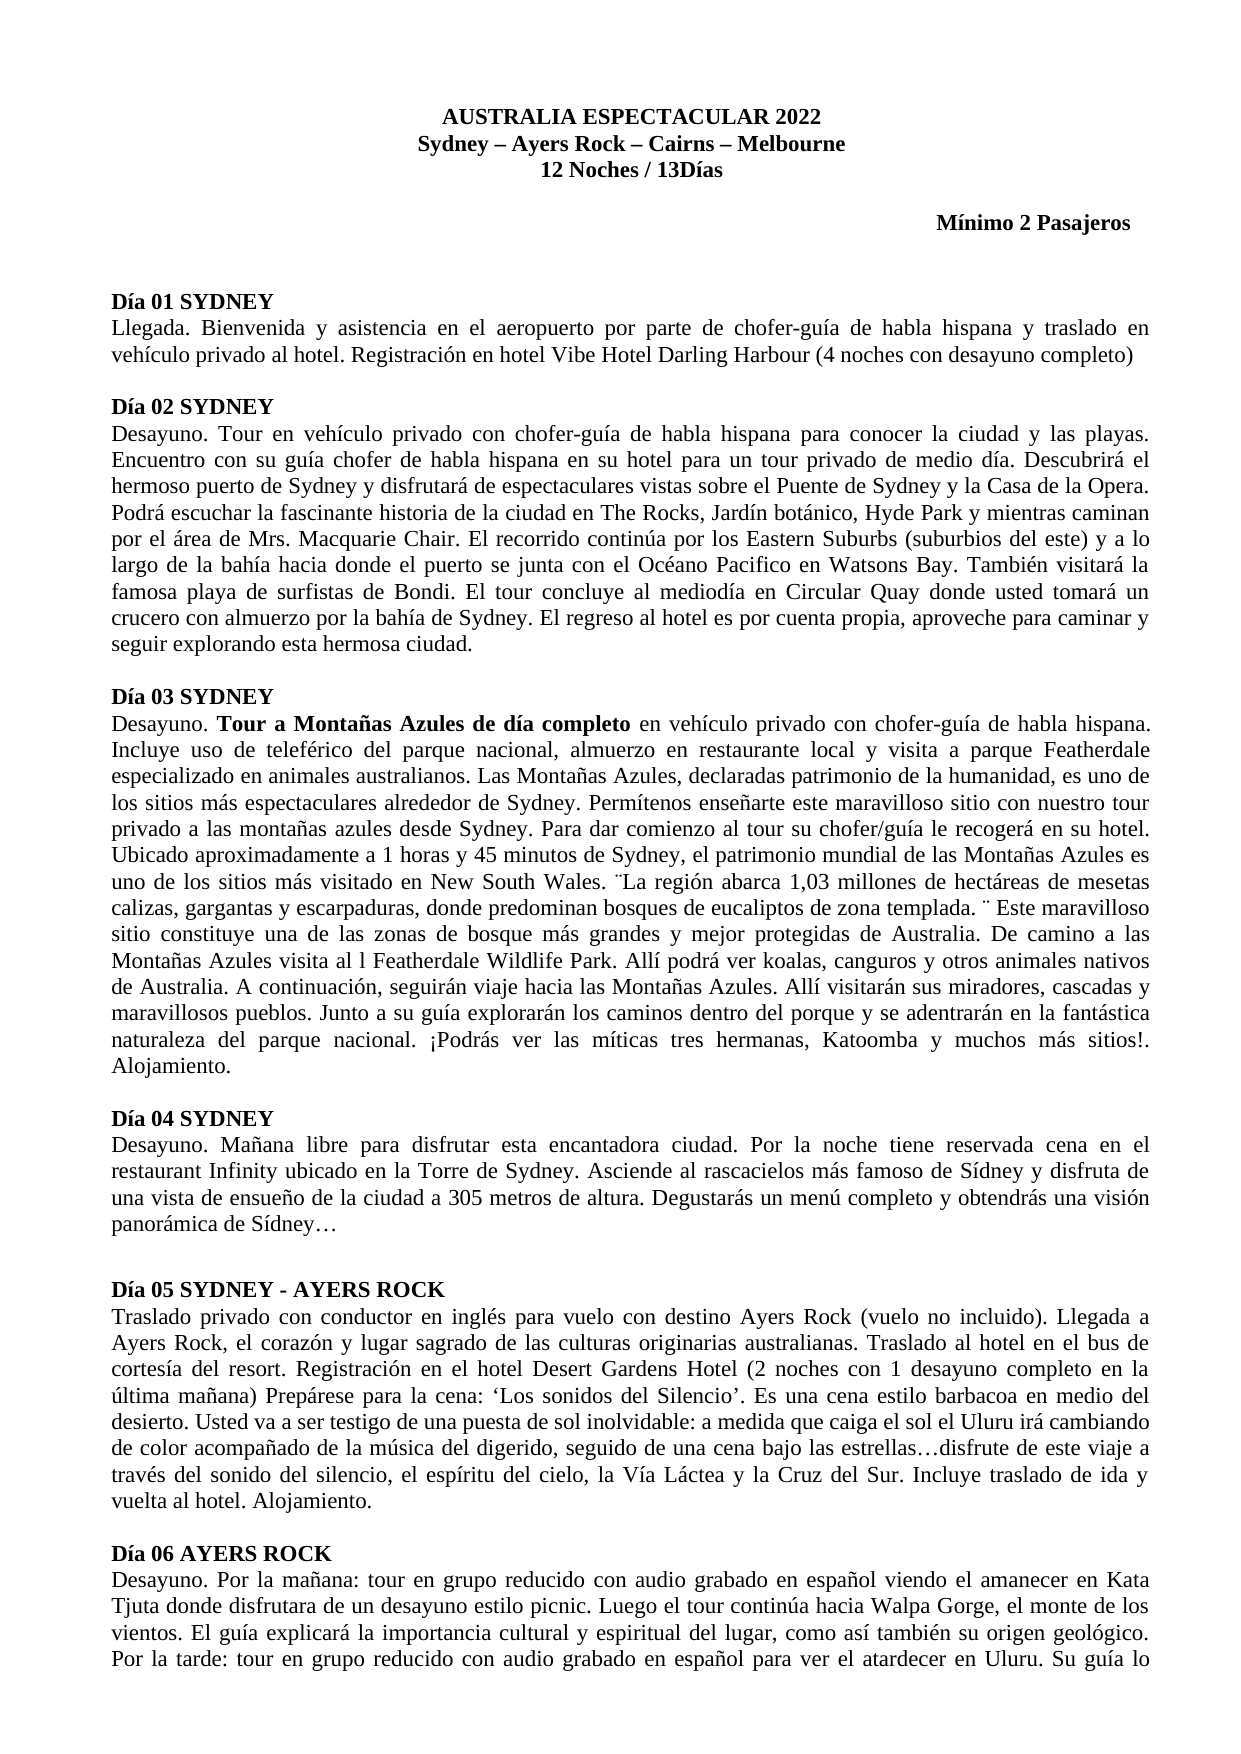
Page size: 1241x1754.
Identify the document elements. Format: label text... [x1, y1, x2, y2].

text Día 02 SYDNEY [111, 393, 1152, 420]
text Día 04 SYDNEY [111, 1105, 1152, 1131]
text Desayuno. Mañana libre para disfrutar esta encantadora ciudad. Por la noche tiene reservada cena en el restaurant Infinity ubicado en la Torre de Sydney. Asciende al rascacielos más famoso de Sídney y disfruta de una vista de ensueño de la ciudad a 305 metros de altura. Degustarás un menú completo y obtendrás una visión panorámica de Sídney… [111, 1131, 1152, 1237]
text Día 05 SYDNEY - AYERS ROCK [111, 1276, 1152, 1303]
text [111, 1566, 1152, 1672]
text Día 01 SYDNEY [111, 288, 1152, 314]
text Traslado privado con conductor en inglés para vuelo con destino Ayers Rock (vuelo no incluido). Llegada a Ayers Rock, el corazón y lugar sagrado de las culturas originarias australianas. Traslado al hotel en el bus de cortesía del resort. Registración en el hotel Desert Gardens Hotel (2 noches con 1 desayuno completo en la última mañana) Prepárese para la cena: ‘Los sonidos del Silencio’. Es una cena estilo barbacoa en medio del desierto. Usted va a ser testigo de una puesta de sol inolvidable: a medida que caiga el sol el Uluru irá cambiando de color acompañado de la música del digerido, seguido de una cena bajo las estrellas…disfrute de este viaje a través del sonido del silencio, el espíritu del cielo, la Vía Láctea y la Cruz del Sur. Incluye traslado de ida y vuelta al hotel. Alojamiento. [111, 1303, 1152, 1513]
text Desayuno. Tour a Montañas Azules de día completo en vehículo privado con chofer-guía de habla hispana. Incluye uso de teleférico del parque nacional, almuerzo en restaurante local y visita a parque Featherdale especializado en animales australianos. Las Montañas Azules, declaradas patrimonio de la humanidad, es uno de los sitios más espectaculares alrededor de Sydney. Permítenos enseñarte este maravilloso sitio con nuestro tour privado a las montañas azules desde Sydney. Para dar comienzo al tour su chofer/guía le recogerá en su hotel. Ubicado aproximadamente a 1 horas y 45 minutos de Sydney, el patrimonio mundial de las Montañas Azules es uno de los sitios más visitado en New South Wales. ¨La región abarca 1,03 millones de hectáreas de mesetas calizas, gargantas y escarpaduras, donde predominan bosques de eucaliptos de zona templada. ¨ Este maravilloso sitio constituye una de las zonas de bosque más grandes y mejor protegidas de Australia. De camino a las Montañas Azules visita al l Featherdale Wildlife Park. Allí podrá ver koalas, canguros y otros animales nativos de Australia. A continuación, seguirán viaje hacia las Montañas Azules. Allí visitarán sus miradores, cascadas y maravillosos pueblos. Junto a su guía explorarán los caminos dentro del porque y se adentrarán en la fantástica naturaleza del parque nacional. ¡Podrás ver las míticas tres hermanas, Katoomba y muchos más sitios!. Alojamiento. [111, 709, 1152, 1078]
text 12 Noches / 13Días [111, 156, 1152, 182]
subtitle Mínimo 2 Pasajeros [111, 209, 1152, 235]
text Día 03 SYDNEY [111, 683, 1152, 709]
text Sydney – Ayers Rock – Cairns – Melbourne [111, 130, 1152, 156]
text Día 06 AYERS ROCK [111, 1540, 1152, 1566]
text Llegada. Bienvenida y asistencia en el aeropuerto por parte de chofer-guía de habla hispana y traslado en vehículo privado al hotel. Registración en hotel Vibe Hotel Darling Harbour (4 noches con desayuno completo) [111, 314, 1152, 367]
text Desayuno. Tour en vehículo privado con chofer-guía de habla hispana para conocer la ciudad y las playas. Encuentro con su guía chofer de habla hispana en su hotel para un tour privado de medio día. Descubrirá el hermoso puerto de Sydney y disfrutará de espectaculares vistas sobre el Puente de Sydney y la Casa de la Opera. Podrá escuchar la fascinante historia de la ciudad en The Rocks, Jardín botánico, Hyde Park y mientras caminan por el área de Mrs. Macquarie Chair. El recorrido continúa por los Eastern Suburbs (suburbios del este) y a lo largo de la bahía hacia donde el puerto se junta con el Océano Pacifico en Watsons Bay. También visitará la famosa playa de surfistas de Bondi. El tour concluye al mediodía en Circular Quay donde usted tomará un crucero con almuerzo por la bahía de Sydney. El regreso al hotel es por cuenta propia, aproveche para caminar y seguir explorando esta hermosa ciudad. [111, 420, 1152, 657]
subtitle AUSTRALIA ESPECTACULAR 2022 [111, 103, 1152, 130]
